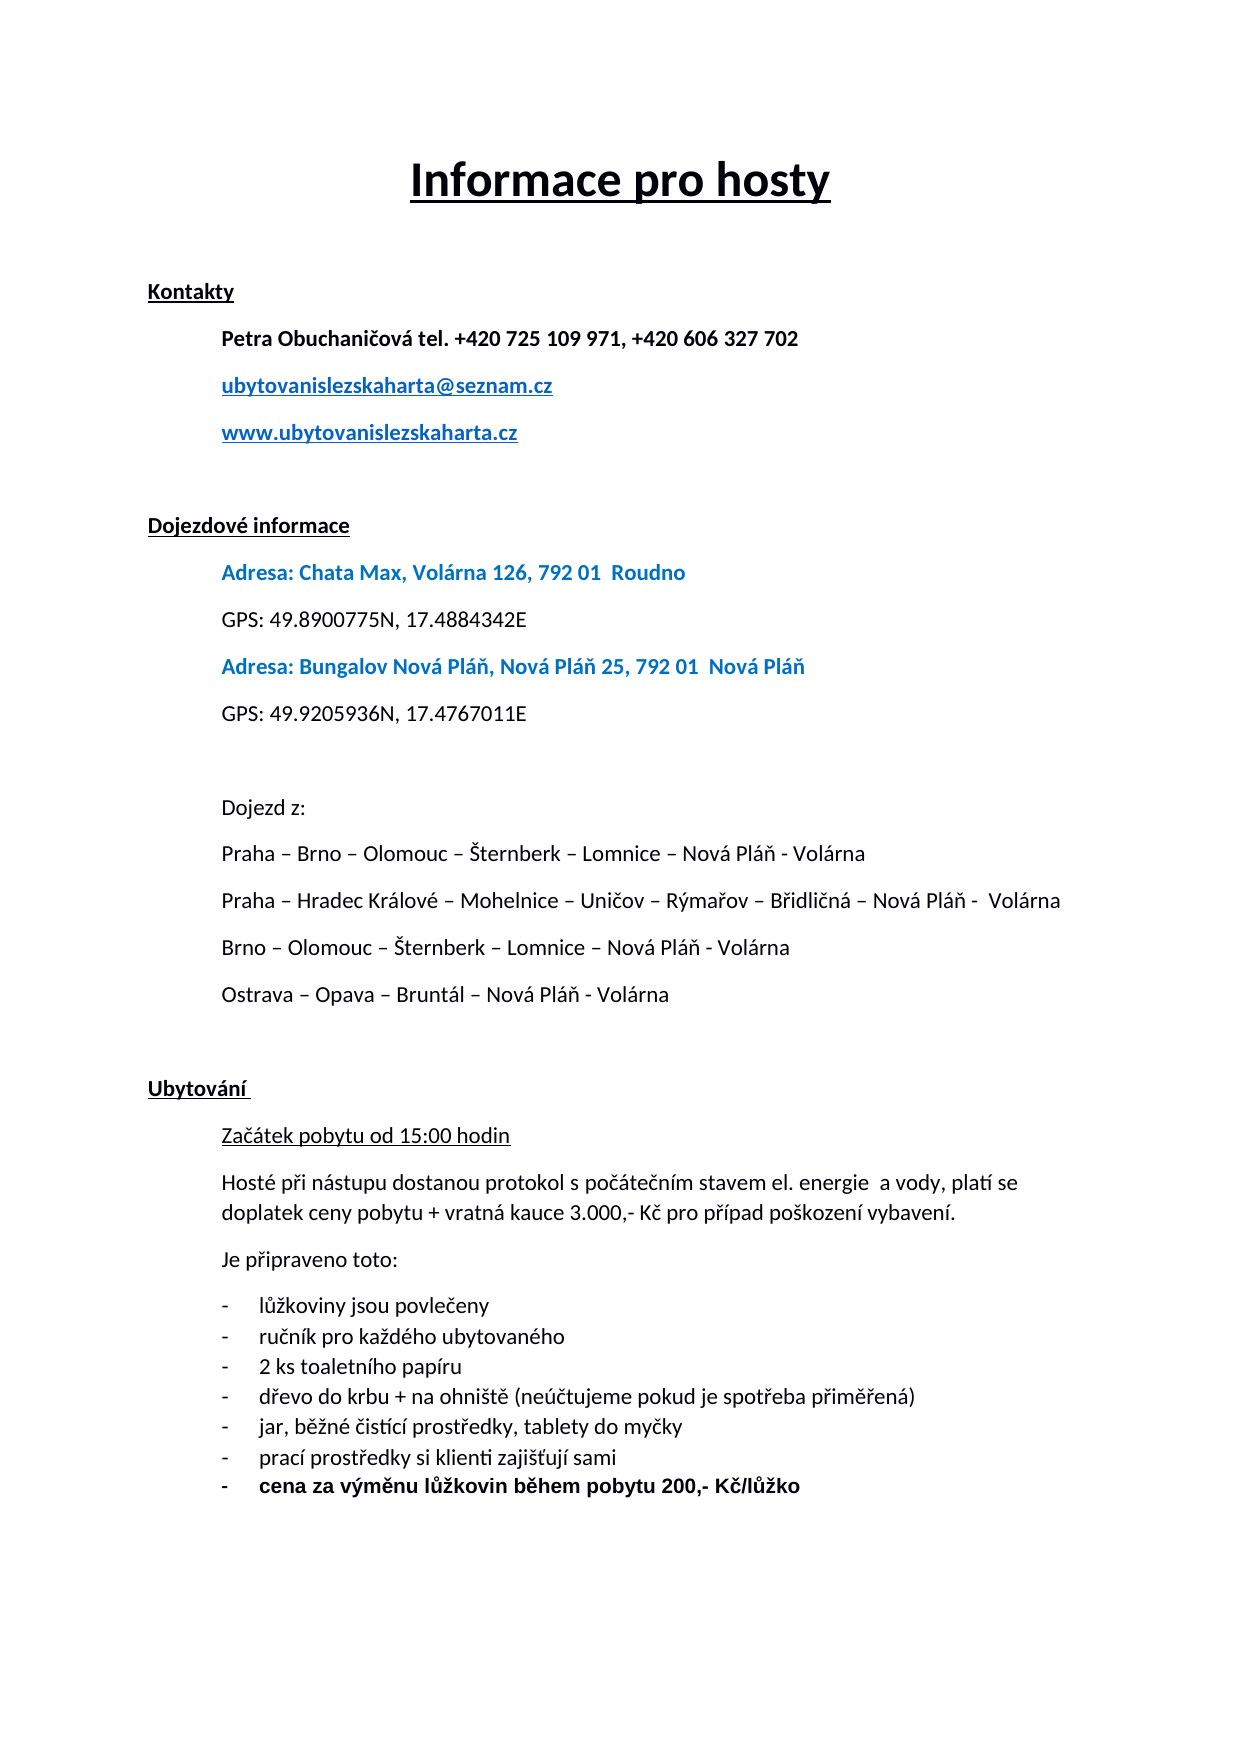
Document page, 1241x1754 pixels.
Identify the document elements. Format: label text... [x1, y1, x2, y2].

list prací prostředky si klienti zajišťují sami [221, 1443, 1093, 1471]
text Začátek pobytu od 15:00 hodin [148, 1121, 1093, 1149]
text Informace pro hosty [148, 148, 1093, 209]
text GPS: 49.8900775N, 17.4884342E [148, 605, 1093, 633]
text Dojezdové informace [148, 511, 1093, 539]
list jar, běžné čistící prostředky, tablety do myčky [221, 1412, 1093, 1440]
text Praha – Brno – Olomouc – Šternberk – Lomnice – Nová Pláň - Volárna [148, 839, 1093, 867]
list dřevo do krbu + na ohniště (neúčtujeme pokud je spotřeba přiměřená) [221, 1382, 1093, 1410]
text Ostrava – Opava – Bruntál – Nová Pláň - Volárna [148, 980, 1093, 1008]
list cena za výměnu lůžkovin během pobytu 200,- Kč/lůžko [221, 1473, 1093, 1498]
text ubytovanislezskaharta@seznam.cz [148, 371, 1093, 399]
text Hosté při nástupu dostanou protokol s počátečním stavem el. energie a vody, platí se doplatek ceny pobytu + vratná kauce 3.000,- Kč pro případ poškození vybavení. [221, 1168, 1093, 1226]
text Je připraveno toto: [221, 1245, 1093, 1273]
text Ubytování [148, 1074, 1093, 1102]
text Kontakty [148, 277, 1093, 305]
text Adresa: Chata Max, Volárna 126, 792 01 Roudno [148, 558, 1093, 586]
text www.ubytovanislezskaharta.cz [148, 418, 1093, 446]
text GPS: 49.9205936N, 17.4767011E [148, 699, 1093, 727]
list lůžkoviny jsou povlečeny [221, 1292, 1093, 1319]
text Petra Obuchaničová tel. +420 725 109 971, +420 606 327 702 [148, 324, 1093, 352]
list 2 ks toaletního papíru [221, 1352, 1093, 1380]
text Brno – Olomouc – Šternberk – Lomnice – Nová Pláň - Volárna [148, 933, 1093, 961]
text Dojezd z: [148, 793, 1093, 821]
list ručník pro každého ubytovaného [221, 1322, 1093, 1350]
text Praha – Hradec Králové – Mohelnice – Uničov – Rýmařov – Břidličná – Nová Pláň - Volárna [148, 886, 1093, 914]
text Adresa: Bungalov Nová Pláň, Nová Pláň 25, 792 01 Nová Pláň [148, 652, 1093, 680]
